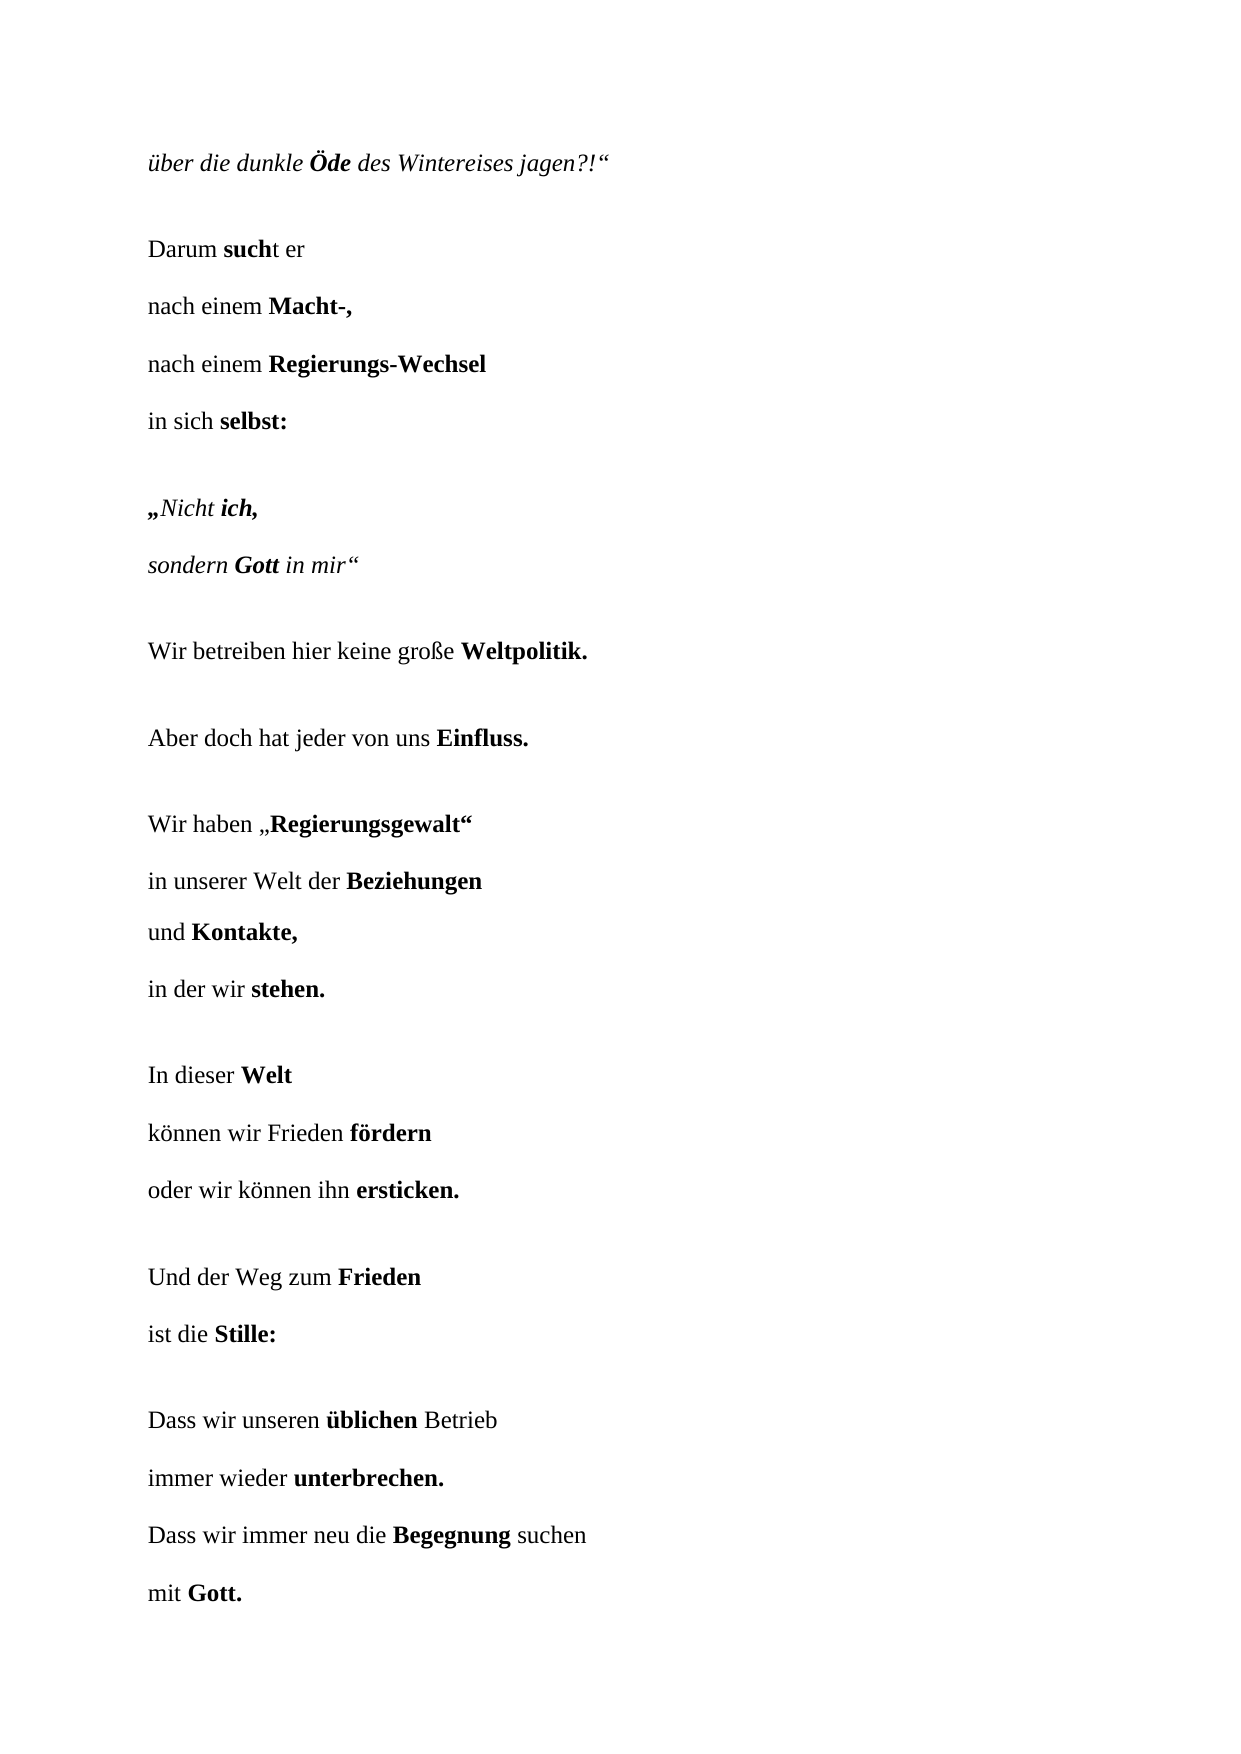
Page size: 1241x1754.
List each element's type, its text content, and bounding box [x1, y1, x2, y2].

text Darum sucht er [148, 234, 1093, 263]
text nach einem Macht-, [148, 291, 1093, 320]
text In dieser Welt [148, 1060, 1093, 1089]
text oder wir können ihn ersticken. [148, 1175, 1093, 1204]
text sondern Gott in mir“ [148, 550, 1093, 579]
text Dass wir immer neu die Begegnung suchen [148, 1520, 1093, 1549]
text immer wieder unterbrechen. [148, 1463, 1093, 1492]
text in der wir stehen. [148, 974, 1093, 1003]
text Wir haben „Regierungsgewalt“ [148, 809, 1093, 838]
text Dass wir unseren üblichen Betrieb [148, 1405, 1093, 1434]
text und Kontakte, [148, 917, 1093, 945]
text Aber doch hat jeder von uns Einfluss. [148, 723, 1093, 751]
text ist die Stille: [148, 1319, 1093, 1348]
text über die dunkle Öde des Wintereises jagen?!“ [148, 148, 1093, 176]
text mit Gott. [148, 1578, 1093, 1607]
text können wir Frieden fördern [148, 1118, 1093, 1147]
text in sich selbst: [148, 406, 1093, 435]
text in unserer Welt der Beziehungen [148, 866, 1093, 895]
text nach einem Regierungs-Wechsel [148, 349, 1093, 378]
text Wir betreiben hier keine große Weltpolitik. [148, 636, 1093, 665]
text Und der Weg zum Frieden [148, 1262, 1093, 1290]
text „Nicht ich, [148, 493, 1093, 521]
